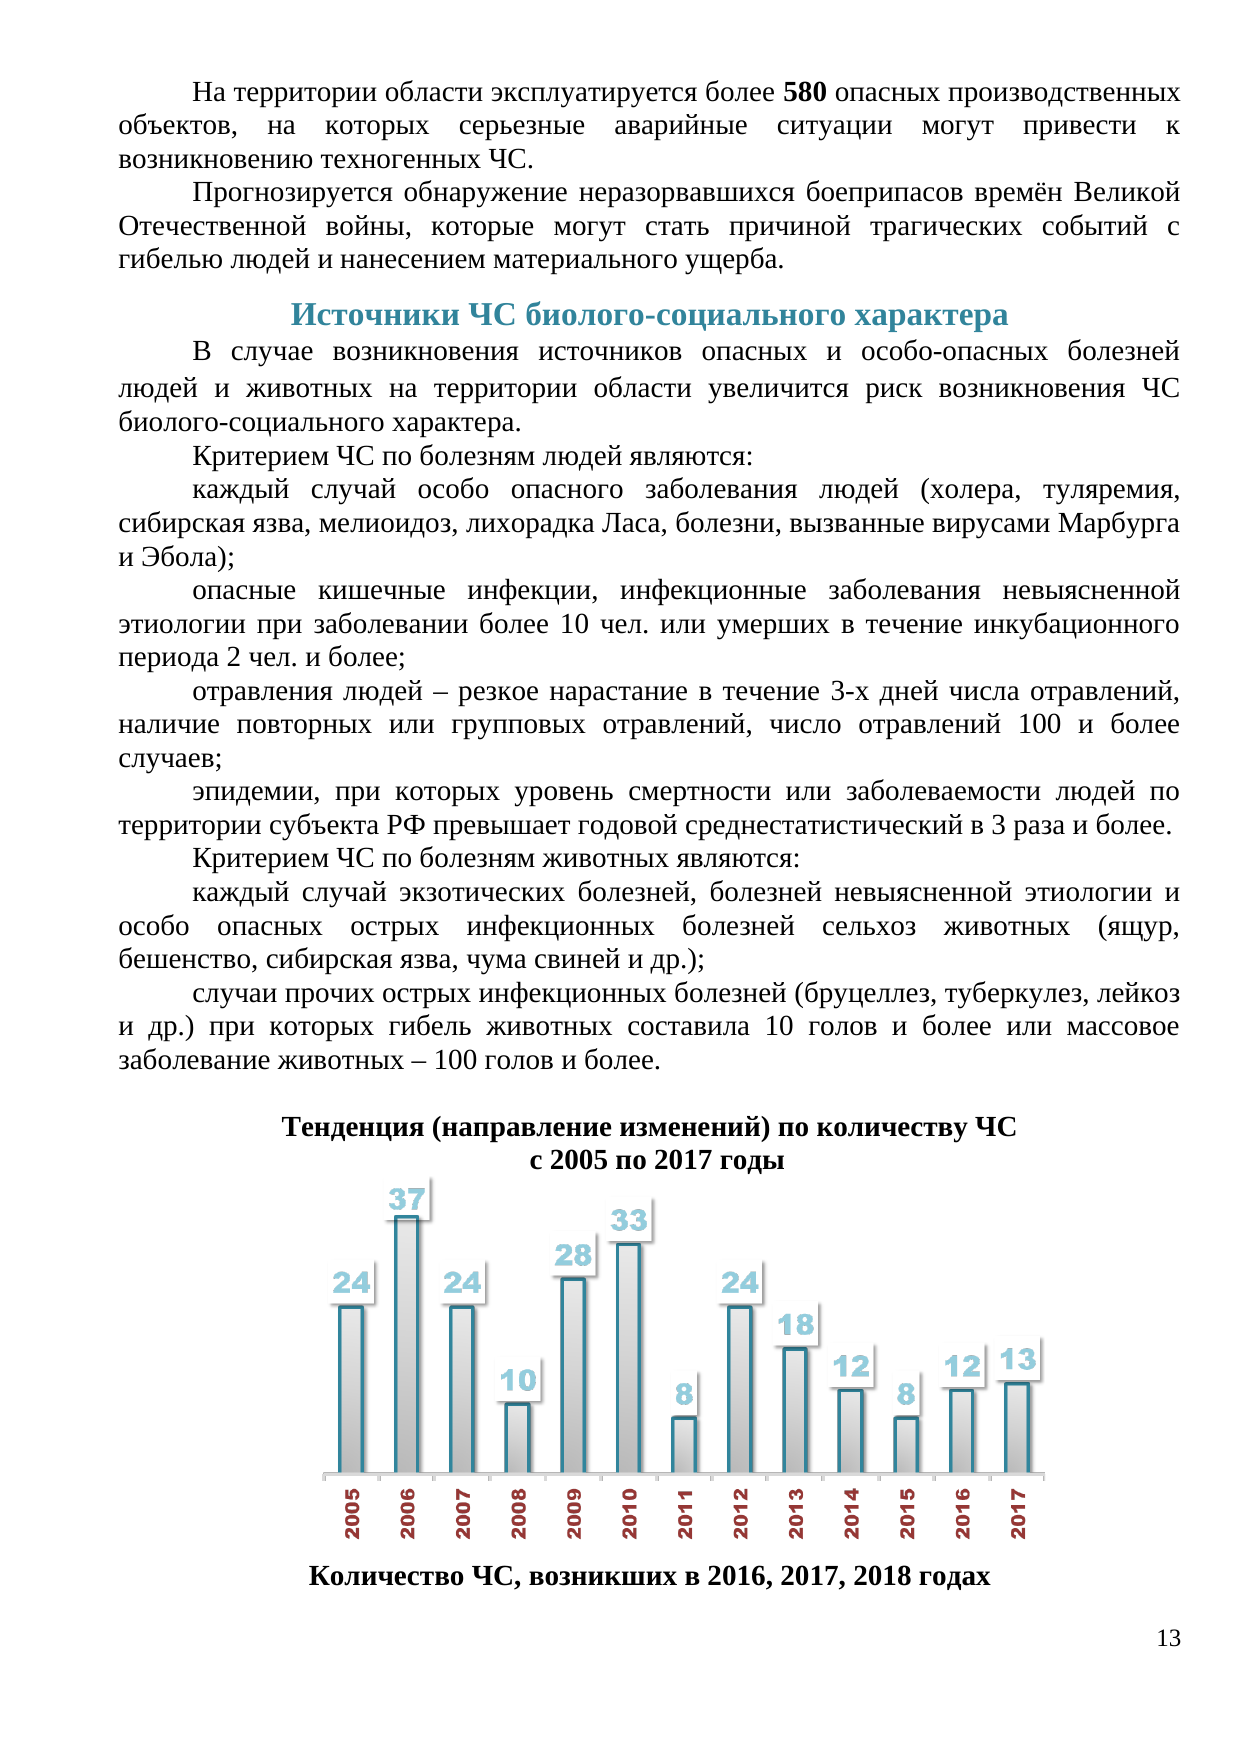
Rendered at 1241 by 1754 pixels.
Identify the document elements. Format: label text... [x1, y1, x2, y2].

text Критерием ЧС по болезням людей являются: [118, 438, 1181, 472]
text Источники ЧС биолого-социального характера [118, 294, 1181, 333]
text случаи прочих острых инфекционных болезней (бруцеллез, туберкулез, лейкоз и др.) при которых гибель животных составила 10 голов и более или массовое заболевание животных – 100 голов и более. [118, 975, 1181, 1075]
text отравления людей – резкое нарастание в течение 3-х дней числа отравлений, наличие повторных или групповых отравлений, число отравлений 100 и более случаев; [118, 673, 1181, 773]
text эпидемии, при которых уровень смертности или заболеваемости людей по территории субъекта РФ превышает годовой среднестатистический в 3 раза и более. [118, 773, 1181, 841]
text с 2005 по 2017 годы [118, 1142, 1181, 1176]
text Количество ЧС, возникших в 2016, 2017, 2018 годах [118, 1558, 1181, 1591]
text каждый случай особо опасного заболевания людей (холера, туляремия, сибирская язва, мелиоидоз, лихорадка Ласа, болезни, вызванные вирусами Марбурга и Эбола); [118, 472, 1181, 572]
text Критерием ЧС по болезням животных являются: [118, 841, 1181, 874]
text В случае возникновения источников опасных и особо-опасных болезней людей и животных на территории области увеличится риск возникновения ЧС биолого-социального характера. [118, 333, 1181, 438]
picture [268, 1176, 1046, 1558]
text опасные кишечные инфекции, инфекционные заболевания невыясненной этиологии при заболевании более 10 чел. или умерших в течение инкубационного периода 2 чел. и более; [118, 572, 1181, 673]
text На территории области эксплуатируется более 580 опасных производственных объектов, на которых серьезные аварийные ситуации могут привести к возникновению техногенных ЧС. [118, 74, 1181, 174]
text Прогнозируется обнаружение неразорвавшихся боеприпасов времён Великой Отечественной войны, которые могут стать причиной трагических событий с гибелью людей и нанесением материального ущерба. [118, 174, 1181, 275]
text каждый случай экзотических болезней, болезней невыясненной этиологии и особо опасных острых инфекционных болезней сельхоз животных (ящур, бешенство, сибирская язва, чума свиней и др.); [118, 874, 1181, 975]
text Тенденция (направление изменений) по количеству ЧС [118, 1109, 1181, 1142]
